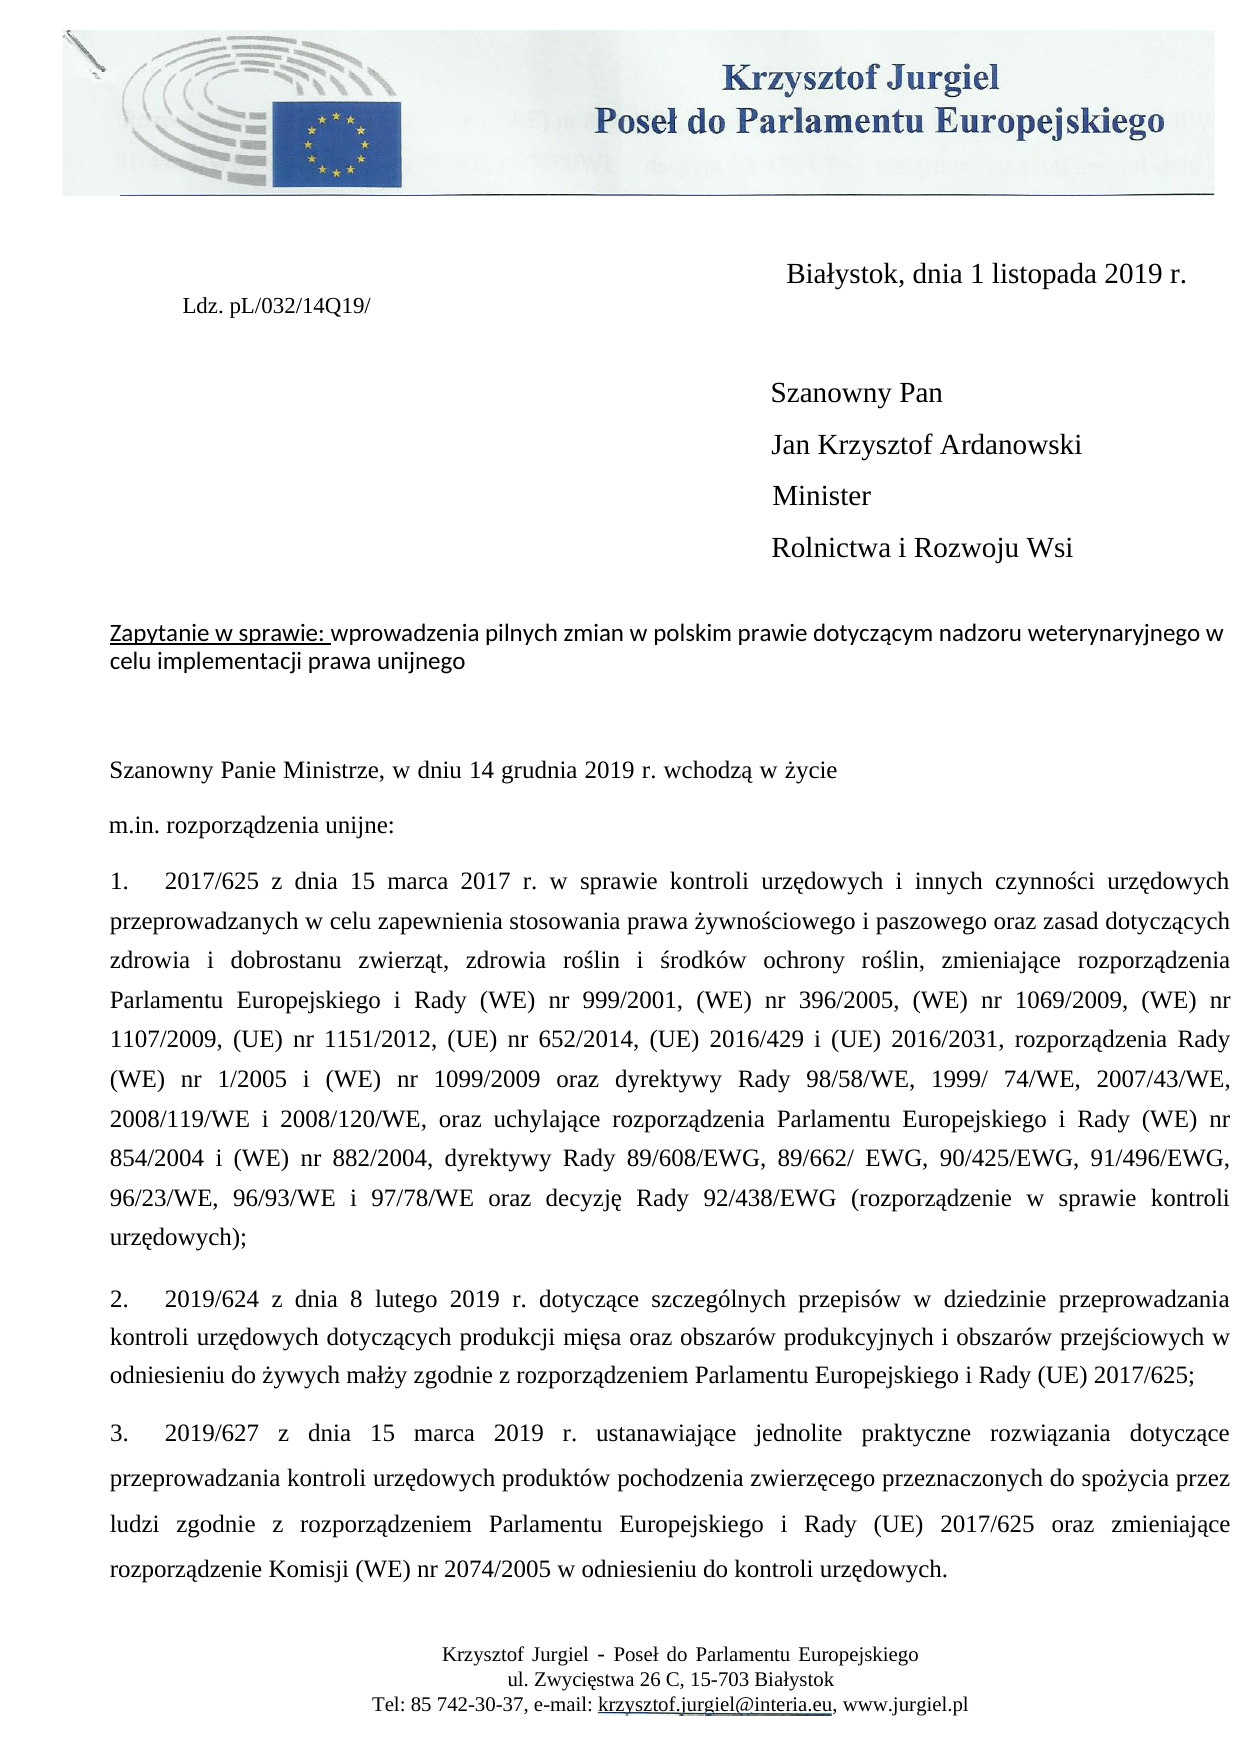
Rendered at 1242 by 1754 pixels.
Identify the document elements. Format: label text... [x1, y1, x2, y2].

list 2019/624 z dnia 8 lutego 2019 r. dotyczące szczególnych przepisów w dziedzinie przeprowadzania kontroli urzędowych dotyczących produkcji mięsa oraz obszarów produkcyjnych i obszarów przejściowych w odniesieniu do żywych małży zgodnie z rozporządzeniem Parlamentu Europejskiego i Rady (UE) 2017/625; [109, 1284, 1231, 1389]
list 2019/627 z dnia 15 marca 2019 r. ustanawiające jednolite praktyczne rozwiązania dotyczące przeprowadzania kontroli urzędowych produktów pochodzenia zwierzęcego przeznaczonych do spożycia przez ludzi zgodnie z rozporządzeniem Parlamentu Europejskiego i Rady (UE) 2017/625 oraz zmieniające rozporządzenie Komisji (WE) nr 2074/2005 w odniesieniu do kontroli urzędowych. [109, 1418, 1231, 1583]
text Rolnictwa i Rozwoju Wsi [771, 530, 1232, 563]
picture [597, 1712, 832, 1716]
picture [62, 30, 1215, 196]
text Jan Krzysztof Ardanowski [771, 427, 1232, 460]
text Minister [482, 478, 1161, 511]
text Ldz. pL/032/14Q19/ [182, 293, 1232, 319]
text Szanowny Pan [482, 375, 1232, 408]
text Białystok, dnia 1 listopada 2019 r. [91, 256, 1187, 290]
list 2017/625 z dnia 15 marca 2017 r. w sprawie kontroli urzędowych i innych czynności urzędowych przeprowadzanych w celu zapewnienia stosowania prawa żywnościowego i paszowego oraz zasad dotyczących zdrowia i dobrostanu zwierząt, zdrowia roślin i środków ochrony roślin, zmieniające rozporządzenia Parlamentu Europejskiego i Rady (WE) nr 999/2001, (WE) nr 396/2005, (WE) nr 1069/2009, (WE) nr 1107/2009, (UE) nr 1151/2012, (UE) nr 652/2014, (UE) 2016/429 i (UE) 2016/2031, rozporządzenia Rady (WE) nr 1/2005 i (WE) nr 1099/2009 oraz dyrektywy Rady 98/58/WE, 1999/ 74/WE, 2007/43/WE, 2008/119/WE i 2008/120/WE, oraz uchylające rozporządzenia Parlamentu Europejskiego i Rady (WE) nr 854/2004 i (WE) nr 882/2004, dyrektywy Rady 89/608/EWG, 89/662/ EWG, 90/425/EWG, 91/496/EWG, 96/23/WE, 96/93/WE i 97/78/WE oraz decyzję Rady 92/438/EWG (rozporządzenie w sprawie kontroli urzędowych); [109, 866, 1231, 1251]
text Szanowny Panie Ministrze, w dniu 14 grudnia 2019 r. wchodzą w życie m.in. rozporządzenia unijne: [109, 756, 838, 838]
text Zapytanie w sprawie: wprowadzenia pilnych zmian w polskim prawie dotyczącym nadzoru weterynaryjnego w celu implementacji prawa unijnego [109, 619, 1232, 676]
